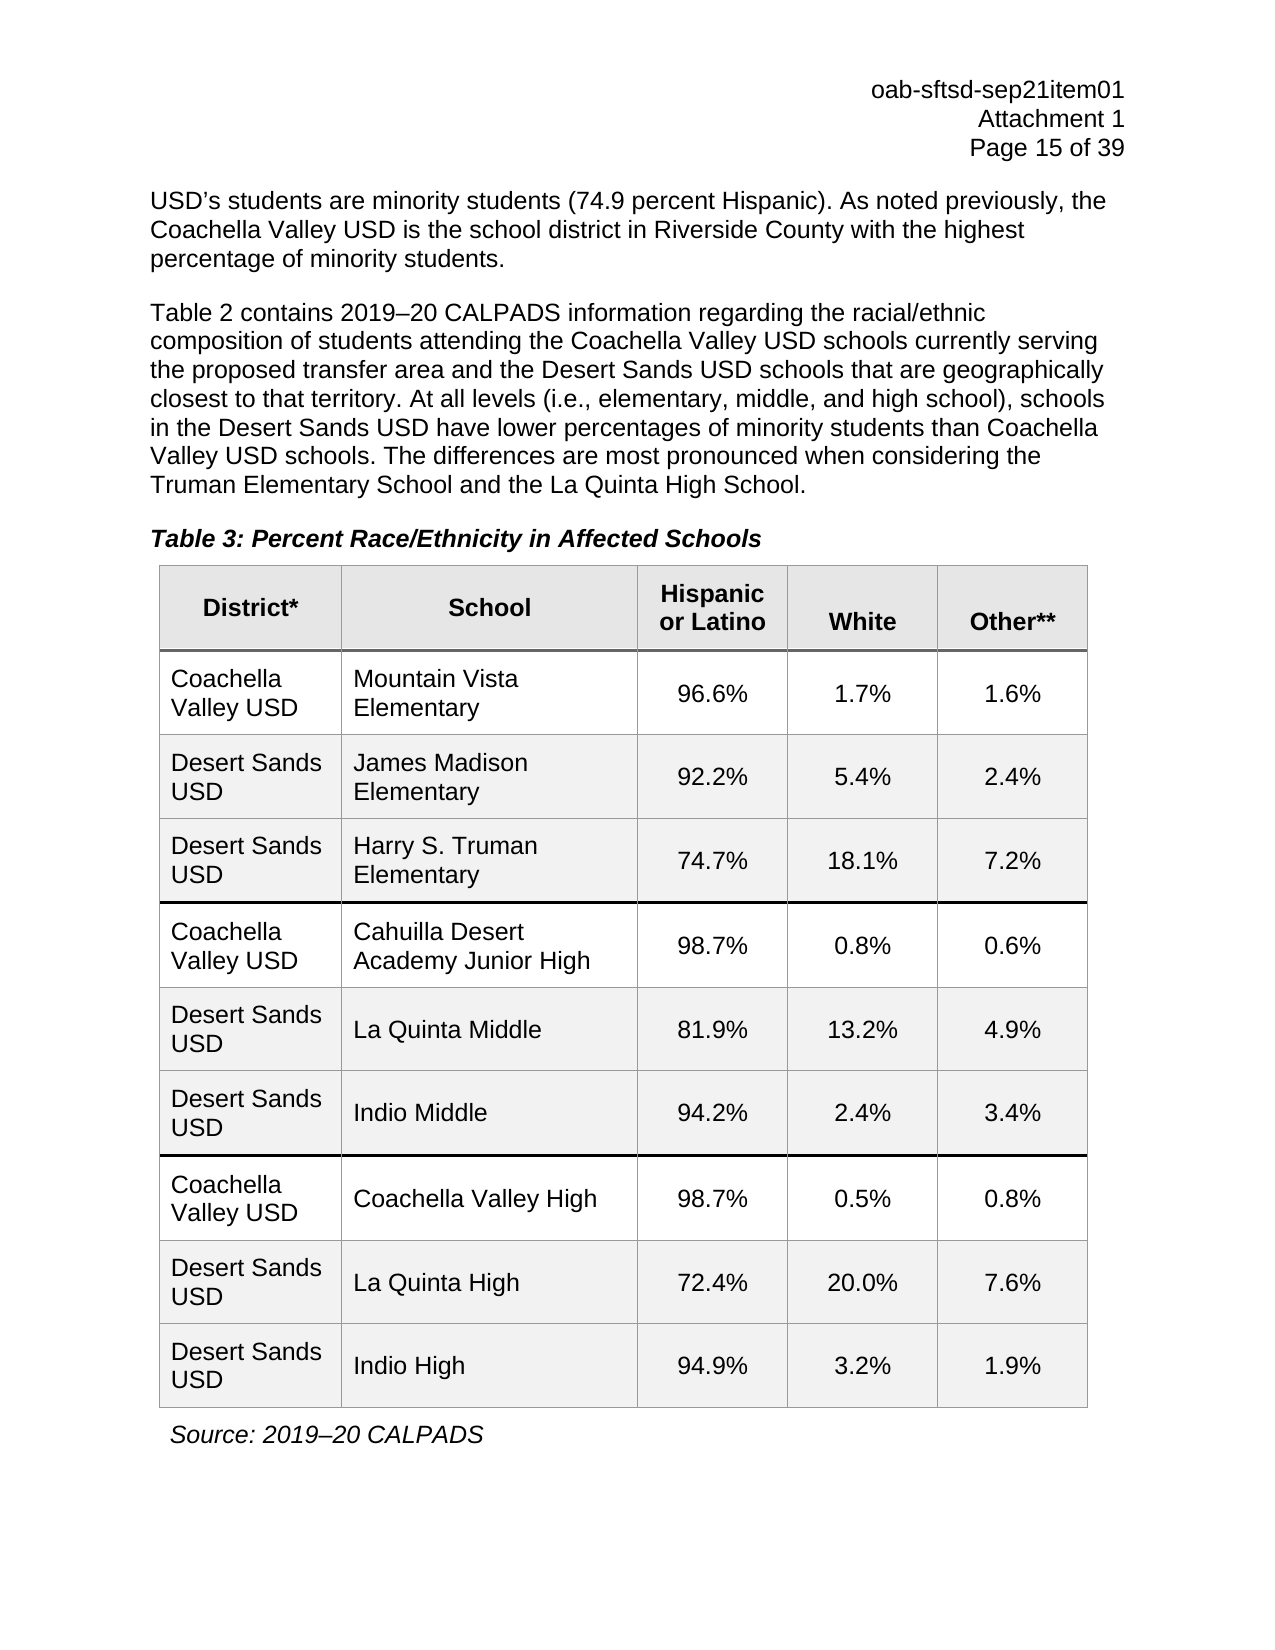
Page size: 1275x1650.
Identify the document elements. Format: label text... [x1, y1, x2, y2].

table_cell 1.9% [938, 1324, 1087, 1407]
table_cell 0.5% [788, 1157, 937, 1239]
table_cell 20.0% [788, 1241, 937, 1323]
table_cell 96.6% [638, 652, 787, 734]
table_cell James Madison Elementary [342, 735, 637, 818]
table_cell 3.2% [788, 1324, 937, 1407]
table_cell Desert Sands USD [160, 1324, 341, 1407]
table_cell Desert Sands USD [160, 1071, 341, 1154]
table_cell 74.7% [638, 819, 787, 901]
table_cell 5.4% [788, 735, 937, 818]
table_cell 7.2% [938, 819, 1087, 901]
text Source: 2019–20 CALPADS [169, 1420, 1125, 1449]
table_cell Cahuilla Desert Academy Junior High [342, 904, 637, 987]
table_cell 0.8% [938, 1157, 1087, 1239]
table_cell 13.2% [788, 988, 937, 1070]
table_cell La Quinta High [342, 1241, 637, 1323]
table_cell 4.9% [938, 988, 1087, 1070]
table_header Hispanic or Latino [638, 566, 787, 648]
table_cell Coachella Valley USD [160, 1157, 341, 1239]
table_cell 98.7% [638, 1157, 787, 1239]
table_cell 94.2% [638, 1071, 787, 1154]
table_cell 94.9% [638, 1324, 787, 1407]
table_cell Desert Sands USD [160, 735, 341, 818]
table_cell 0.6% [938, 904, 1087, 987]
table_cell 1.7% [788, 652, 937, 734]
table_cell Coachella Valley USD [160, 904, 341, 987]
table_cell Coachella Valley USD [160, 652, 341, 734]
table_cell 0.8% [788, 904, 937, 987]
table_cell 1.6% [938, 652, 1087, 734]
table_cell 3.4% [938, 1071, 1087, 1154]
table_cell Desert Sands USD [160, 819, 341, 901]
table_cell Coachella Valley High [342, 1157, 637, 1239]
table_cell 2.4% [938, 735, 1087, 818]
table_cell Harry S. Truman Elementary [342, 819, 637, 901]
table_cell 92.2% [638, 735, 787, 818]
table_cell Indio Middle [342, 1071, 637, 1154]
table_header Other** [938, 566, 1087, 648]
table_cell 2.4% [788, 1071, 937, 1154]
table_cell 81.9% [638, 988, 787, 1070]
table_header School [342, 566, 637, 648]
table_cell La Quinta Middle [342, 988, 637, 1070]
table_cell 72.4% [638, 1241, 787, 1323]
table_cell 98.7% [638, 904, 787, 987]
table_cell Desert Sands USD [160, 988, 341, 1070]
table_cell Mountain Vista Elementary [342, 652, 637, 734]
table_header District* [160, 566, 341, 648]
table_cell 7.6% [938, 1241, 1087, 1323]
table_cell Desert Sands USD [160, 1241, 341, 1323]
text Table 2 contains 2019–20 CALPADS information regarding the racial/ethnic composition of students attending the Coachella Valley USD schools currently serving the proposed transfer area and the Desert Sands USD schools that are geographically closest to that territory. At all levels (i.e., elementary, middle, and high school), schools in the Desert Sands USD have lower percentages of minority students than Coachella Valley USD schools. The differences are most pronounced when considering the Truman Elementary School and the La Quinta High School. [150, 297, 1125, 499]
text Table 3: Percent Race/Ethnicity in Affected Schools [150, 524, 1125, 552]
table_cell Indio High [342, 1324, 637, 1407]
table_header White [788, 566, 937, 648]
table_cell 18.1% [788, 819, 937, 901]
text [150, 186, 1125, 272]
